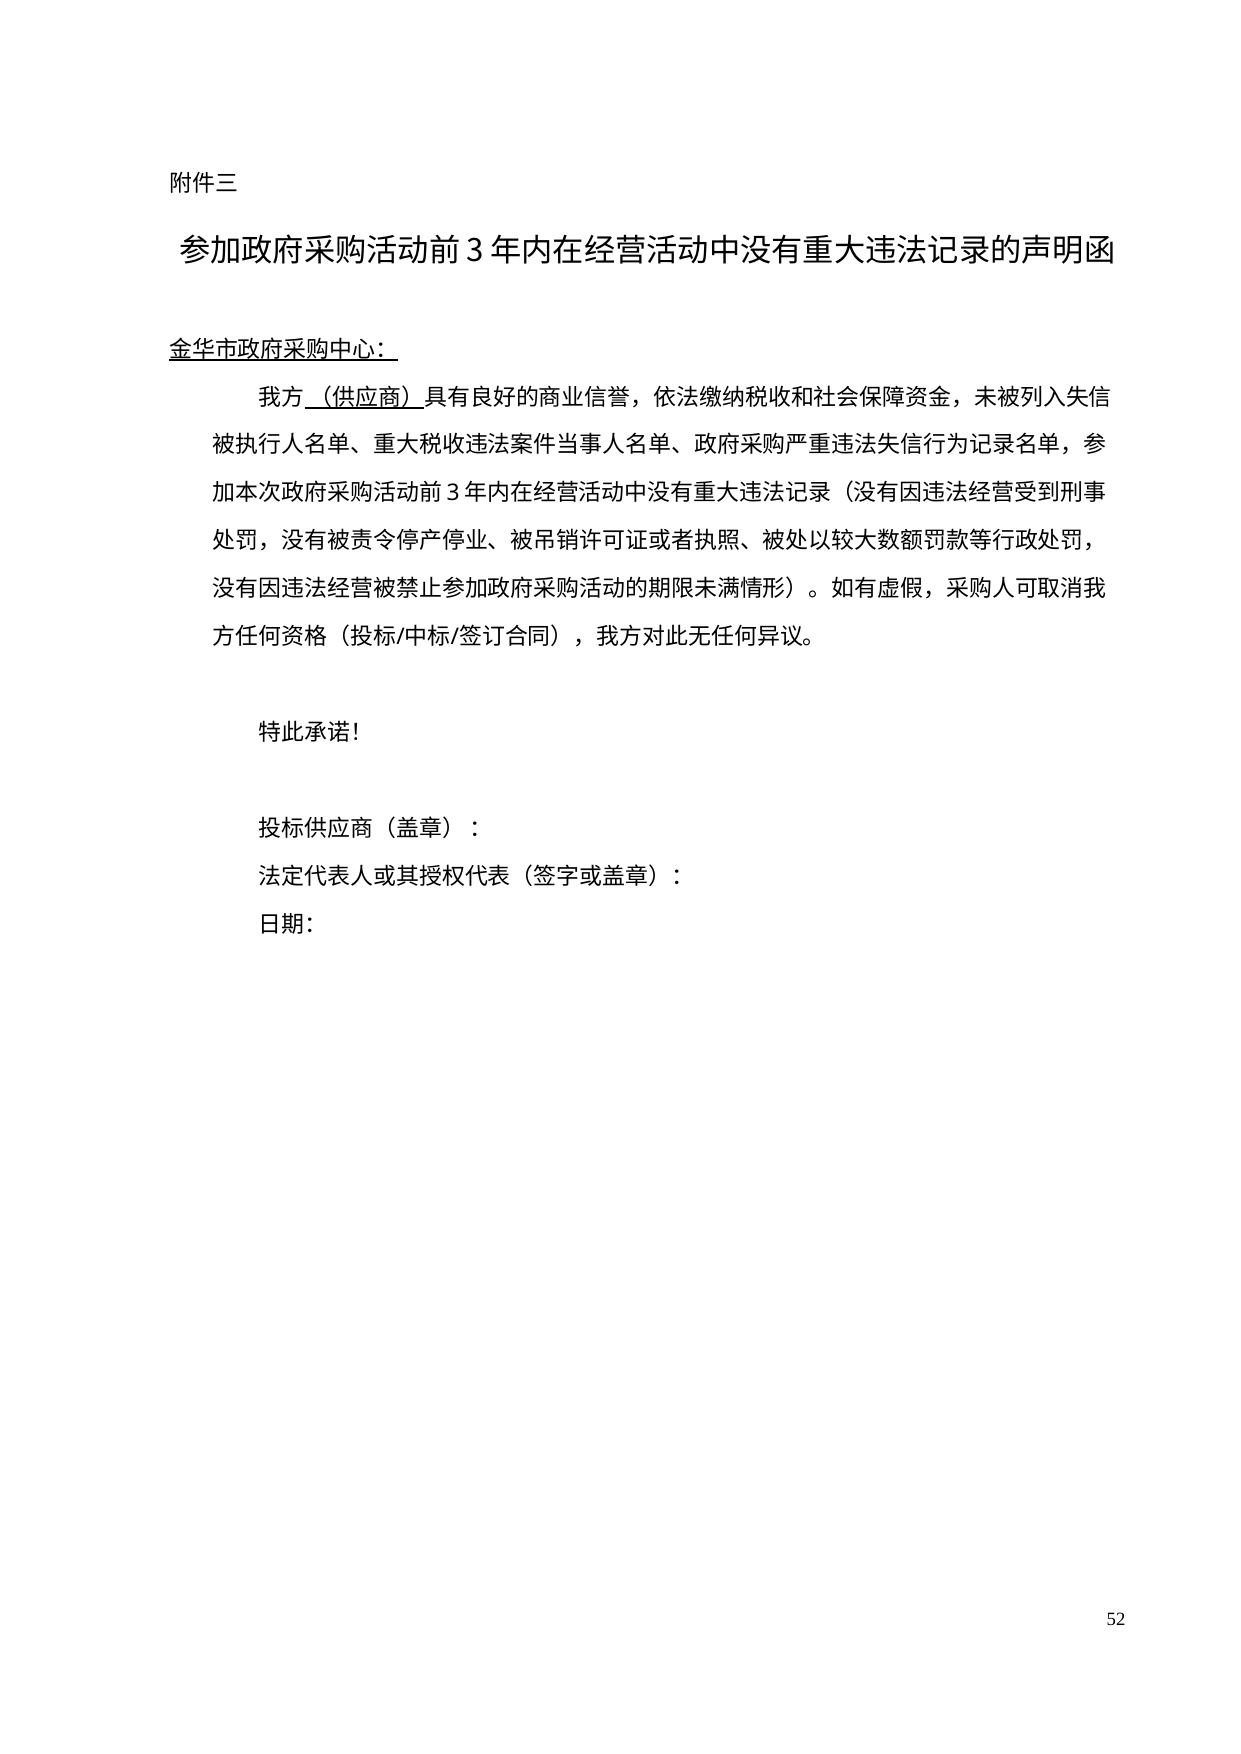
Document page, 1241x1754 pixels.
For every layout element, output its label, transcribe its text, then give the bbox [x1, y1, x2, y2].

text 特此承诺！ [213, 702, 1125, 750]
text 参加政府采购活动前3年内在经营活动中没有重大违法记录的声明函 [169, 223, 1125, 271]
text 法定代表人或其授权代表（签字或盖章）： [213, 846, 1125, 894]
text 投标供应商（盖章） ： [213, 798, 1125, 846]
text 我方 （供应商）具有良好的商业信誉，依法缴纳税收和社会保障资金，未被列入失信被执行人名单、重大税收违法案件当事人名单、政府采购严重违法失信行为记录名单，参加本次政府采购活动前3年内在经营活动中没有重大违法记录（没有因违法经营受到刑事处罚，没有被责令停产停业、被吊销许可证或者执照、被处以较大数额罚款等行政处罚，没有因违法经营被禁止参加政府采购活动的期限未满情形）。如有虚假，采购人可取消我方任何资格（投标/中标/签订合同），我方对此无任何异议。 [213, 367, 1125, 654]
text 日期： [213, 894, 1125, 942]
text 金华市政府采购中心： [169, 319, 1125, 367]
text 附件三 [169, 150, 1125, 198]
